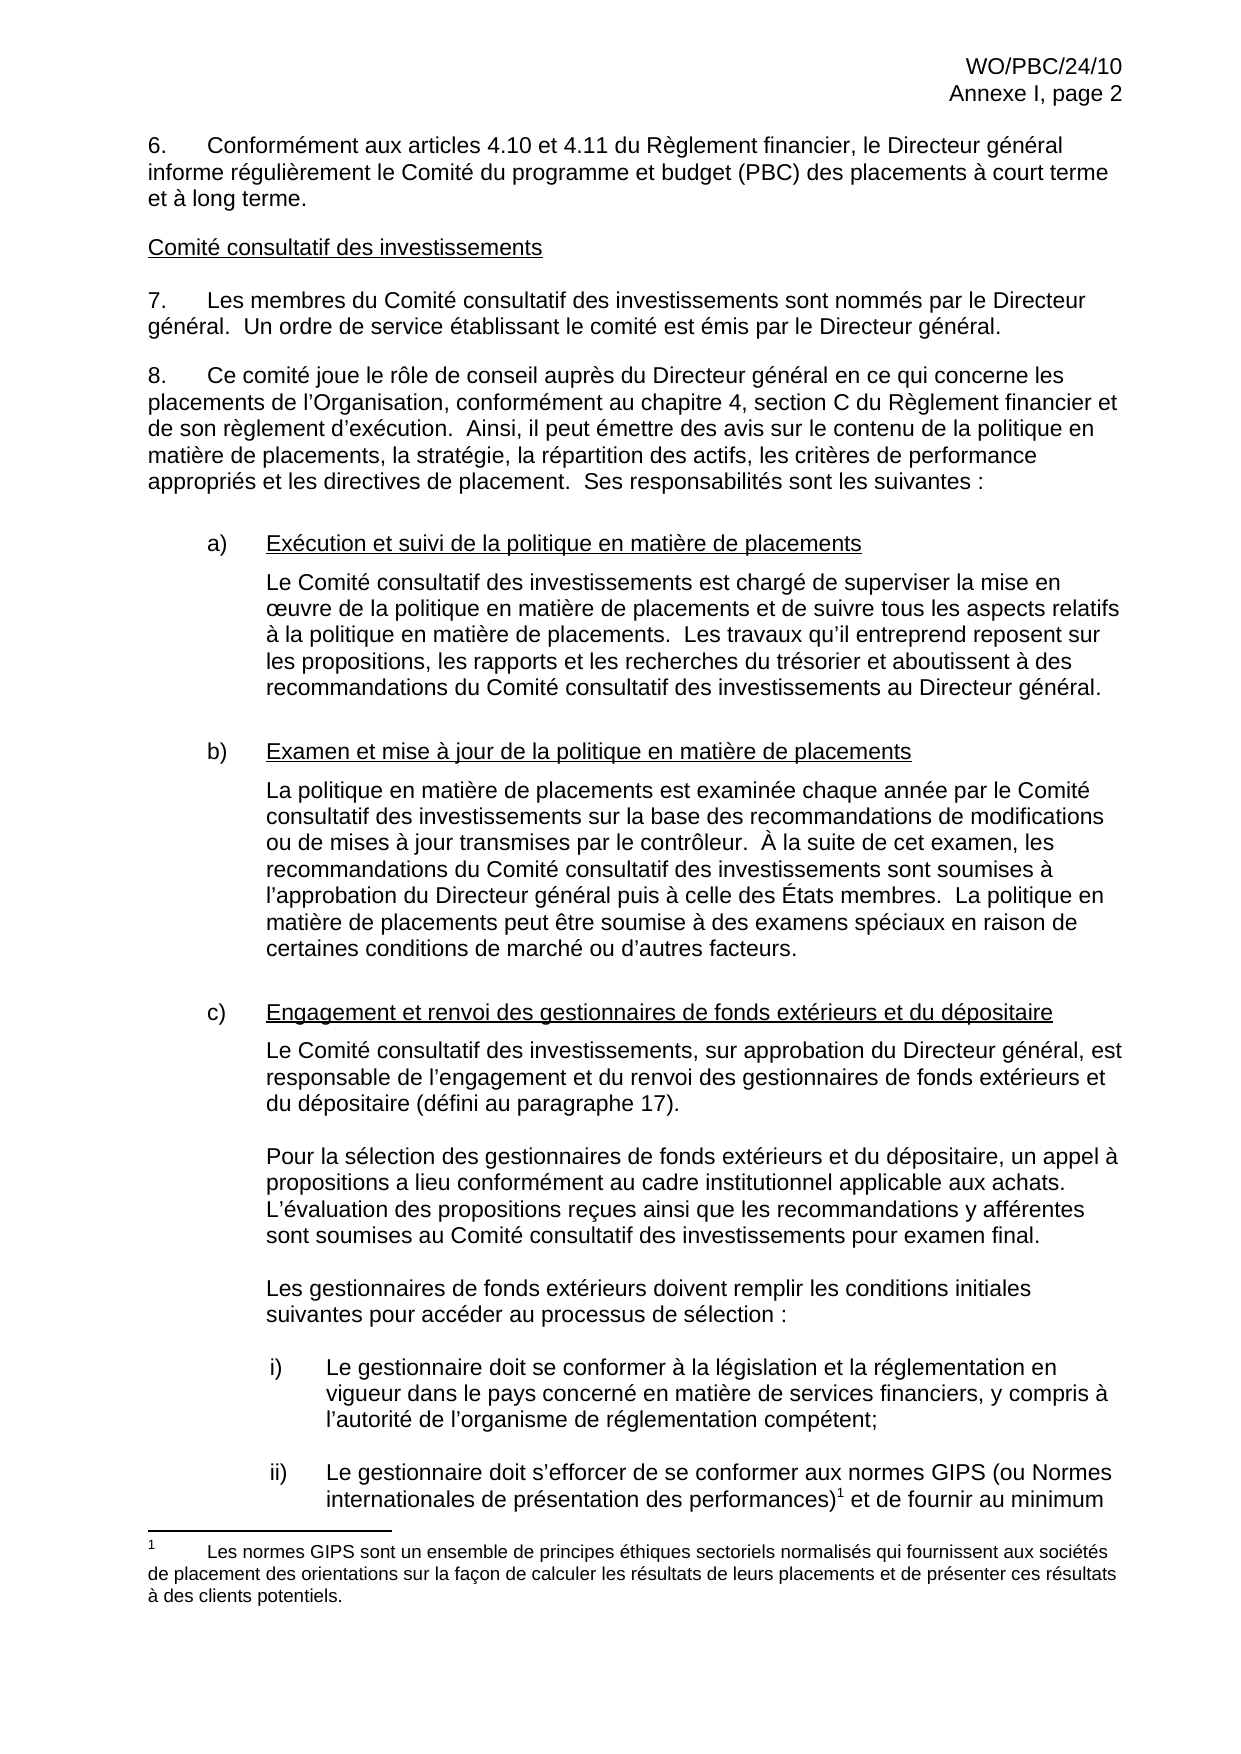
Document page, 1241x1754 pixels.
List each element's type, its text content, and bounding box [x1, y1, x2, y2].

list Examen et mise à jour de la politique en matière de placements [207, 738, 1122, 764]
text Le Comité consultatif des investissements, sur approbation du Directeur général, est responsable de l’engagement et du renvoi des gestionnaires de fonds extérieurs et du dépositaire (défini au paragraphe 17). [266, 1037, 1122, 1117]
text Le Comité consultatif des investissements est chargé de superviser la mise en œuvre de la politique en matière de placements et de suivre tous les aspects relatifs à la politique en matière de placements. Les travaux qu’il entreprend reposent sur les propositions, les rapports et les recherches du trésorier et aboutissent à des recommandations du Comité consultatif des investissements au Directeur général. [266, 568, 1122, 700]
text Comité consultatif des investissements [148, 234, 1122, 261]
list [269, 1459, 1122, 1512]
list Engagement et renvoi des gestionnaires de fonds extérieurs et du dépositaire [207, 999, 1122, 1025]
text La politique en matière de placements est examinée chaque année par le Comité consultatif des investissements sur la base des recommandations de modifications ou de mises à jour transmises par le contrôleur. À la suite de cet examen, les recommandations du Comité consultatif des investissements sont soumises à l’approbation du Directeur général puis à celle des États membres. La politique en matière de placements peut être soumise à des examens spéciaux en raison de certaines conditions de marché ou d’autres facteurs. [266, 777, 1122, 961]
text Pour la sélection des gestionnaires de fonds extérieurs et du dépositaire, un appel à propositions a lieu conformément au cadre institutionnel applicable aux achats. L’évaluation des propositions reçues ainsi que les recommandations y afférentes sont soumises au Comité consultatif des investissements pour examen final. [266, 1143, 1122, 1248]
text Ce comité joue le rôle de conseil auprès du Directeur général en ce qui concerne les placements de l’Organisation, conformément au chapitre 4, section C du Règlement financier et de son règlement d’exécution. Ainsi, il peut émettre des avis sur le contenu de la politique en matière de placements, la stratégie, la répartition des actifs, les critères de performance appropriés et les directives de placement. Ses responsabilités sont les suivantes : [148, 362, 1122, 494]
text Les gestionnaires de fonds extérieurs doivent remplir les conditions initiales suivantes pour accéder au processus de sélection : [266, 1275, 1122, 1327]
text Les membres du Comité consultatif des investissements sont nommés par le Directeur général. Un ordre de service établissant le comité est émis par le Directeur général. [148, 287, 1122, 339]
list Le gestionnaire doit se conformer à la législation et la réglementation en vigueur dans le pays concerné en matière de services financiers, y compris à l’autorité de l’organisme de réglementation compétent; [269, 1354, 1122, 1433]
list Exécution et suivi de la politique en matière de placements [207, 530, 1122, 556]
text Conformément aux articles 4.10 et 4.11 du Règlement financier, le Directeur général informe régulièrement le Comité du programme et budget (PBC) des placements à court terme et à long terme. [148, 132, 1122, 211]
